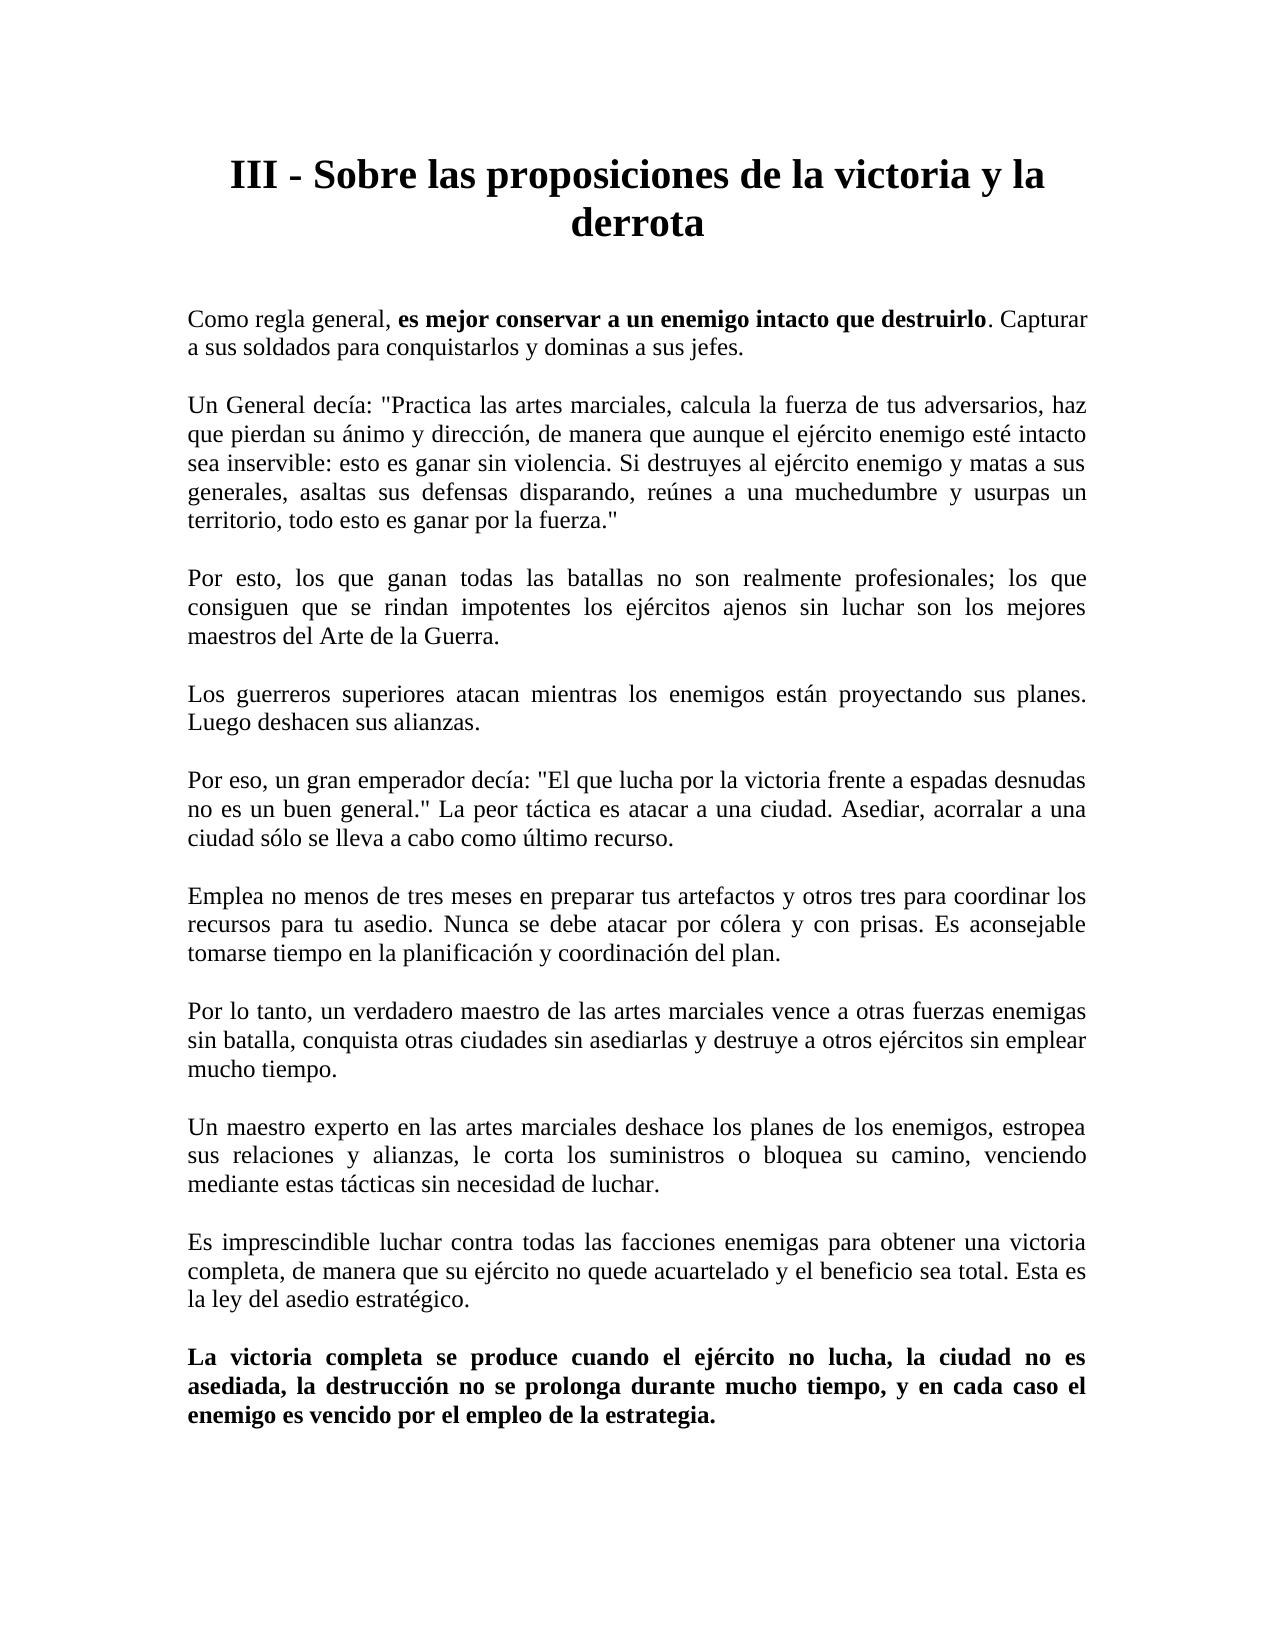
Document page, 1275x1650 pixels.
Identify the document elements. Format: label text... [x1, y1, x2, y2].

text Emplea no menos de tres meses en preparar tus artefactos y otros tres para coordinar los recursos para tu asedio. Nunca se debe atacar por cólera y con prisas. Es aconsejable tomarse tiempo en la planificación y coordinación del plan. [187, 881, 1087, 967]
text La victoria completa se produce cuando el ejército no lucha, la ciudad no es asediada, la destrucción no se prolonga durante mucho tiempo, y en cada caso el enemigo es vencido por el empleo de la estrategia. [187, 1342, 1087, 1429]
text Como regla general, es mejor conservar a un enemigo intacto que destruirlo. Capturar a sus soldados para conquistarlos y dominas a sus jefes. [187, 275, 1087, 361]
text Por eso, un gran emperador decía: "El que lucha por la victoria frente a espadas desnudas no es un buen general." La peor táctica es atacar a una ciudad. Asediar, acorralar a una ciudad sólo se lleva a cabo como último recurso. [187, 765, 1087, 852]
text Un maestro experto en las artes marciales deshace los planes de los enemigos, estropea sus relaciones y alianzas, le corta los suministros o bloquea su camino, venciendo mediante estas tácticas sin necesidad de luchar. [187, 1112, 1087, 1198]
text Por esto, los que ganan todas las batallas no son realmente profesionales; los que consiguen que se rindan impotentes los ejércitos ajenos sin luchar son los mejores maestros del Arte de la Guerra. [187, 563, 1087, 649]
text Los guerreros superiores atacan mientras los enemigos están proyectando sus planes. Luego deshacen sus alianzas. [187, 679, 1087, 736]
subtitle III - Sobre las proposiciones de la victoria y la derrota [187, 150, 1087, 246]
text Es imprescindible luchar contra todas las facciones enemigas para obtener una victoria completa, de manera que su ejército no quede acuartelado y el beneficio sea total. Esta es la ley del asedio estratégico. [187, 1227, 1087, 1313]
text Un General decía: "Practica las artes marciales, calcula la fuerza de tus adversarios, haz que pierdan su ánimo y dirección, de manera que aunque el ejército enemigo esté intacto sea inservible: esto es ganar sin violencia. Si destruyes al ejército enemigo y matas a sus generales, asaltas sus defensas disparando, reúnes a una muchedumbre y usurpas un territorio, todo esto es ganar por la fuerza." [187, 390, 1087, 534]
text Por lo tanto, un verdadero maestro de las artes marciales vence a otras fuerzas enemigas sin batalla, conquista otras ciudades sin asediarlas y destruye a otros ejércitos sin emplear mucho tiempo. [187, 996, 1087, 1082]
